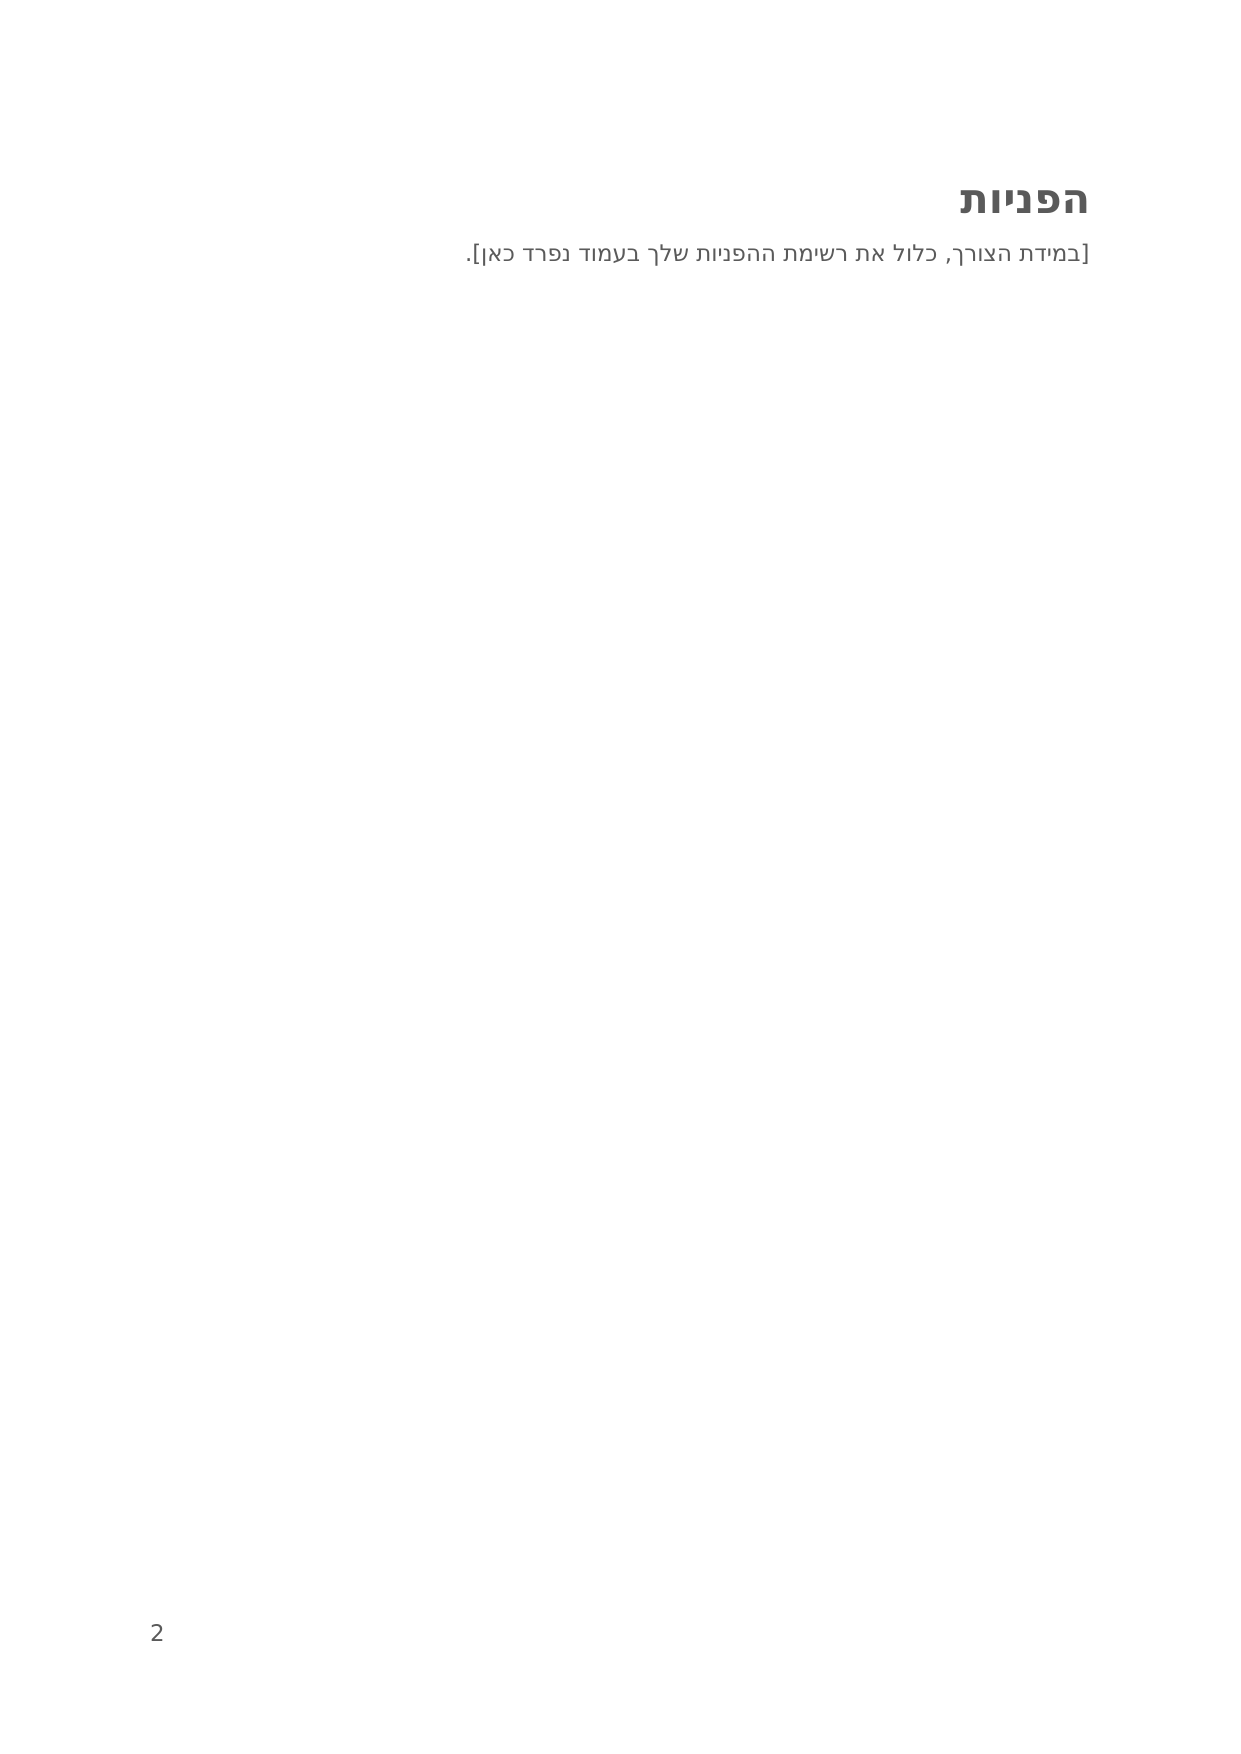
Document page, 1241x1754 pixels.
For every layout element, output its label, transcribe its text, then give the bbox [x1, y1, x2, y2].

subtitle הפניות [150, 175, 1090, 223]
text [במידת הצורך, כלול את רשימת ההפניות שלך בעמוד נפרד כאן]. [150, 240, 1090, 267]
